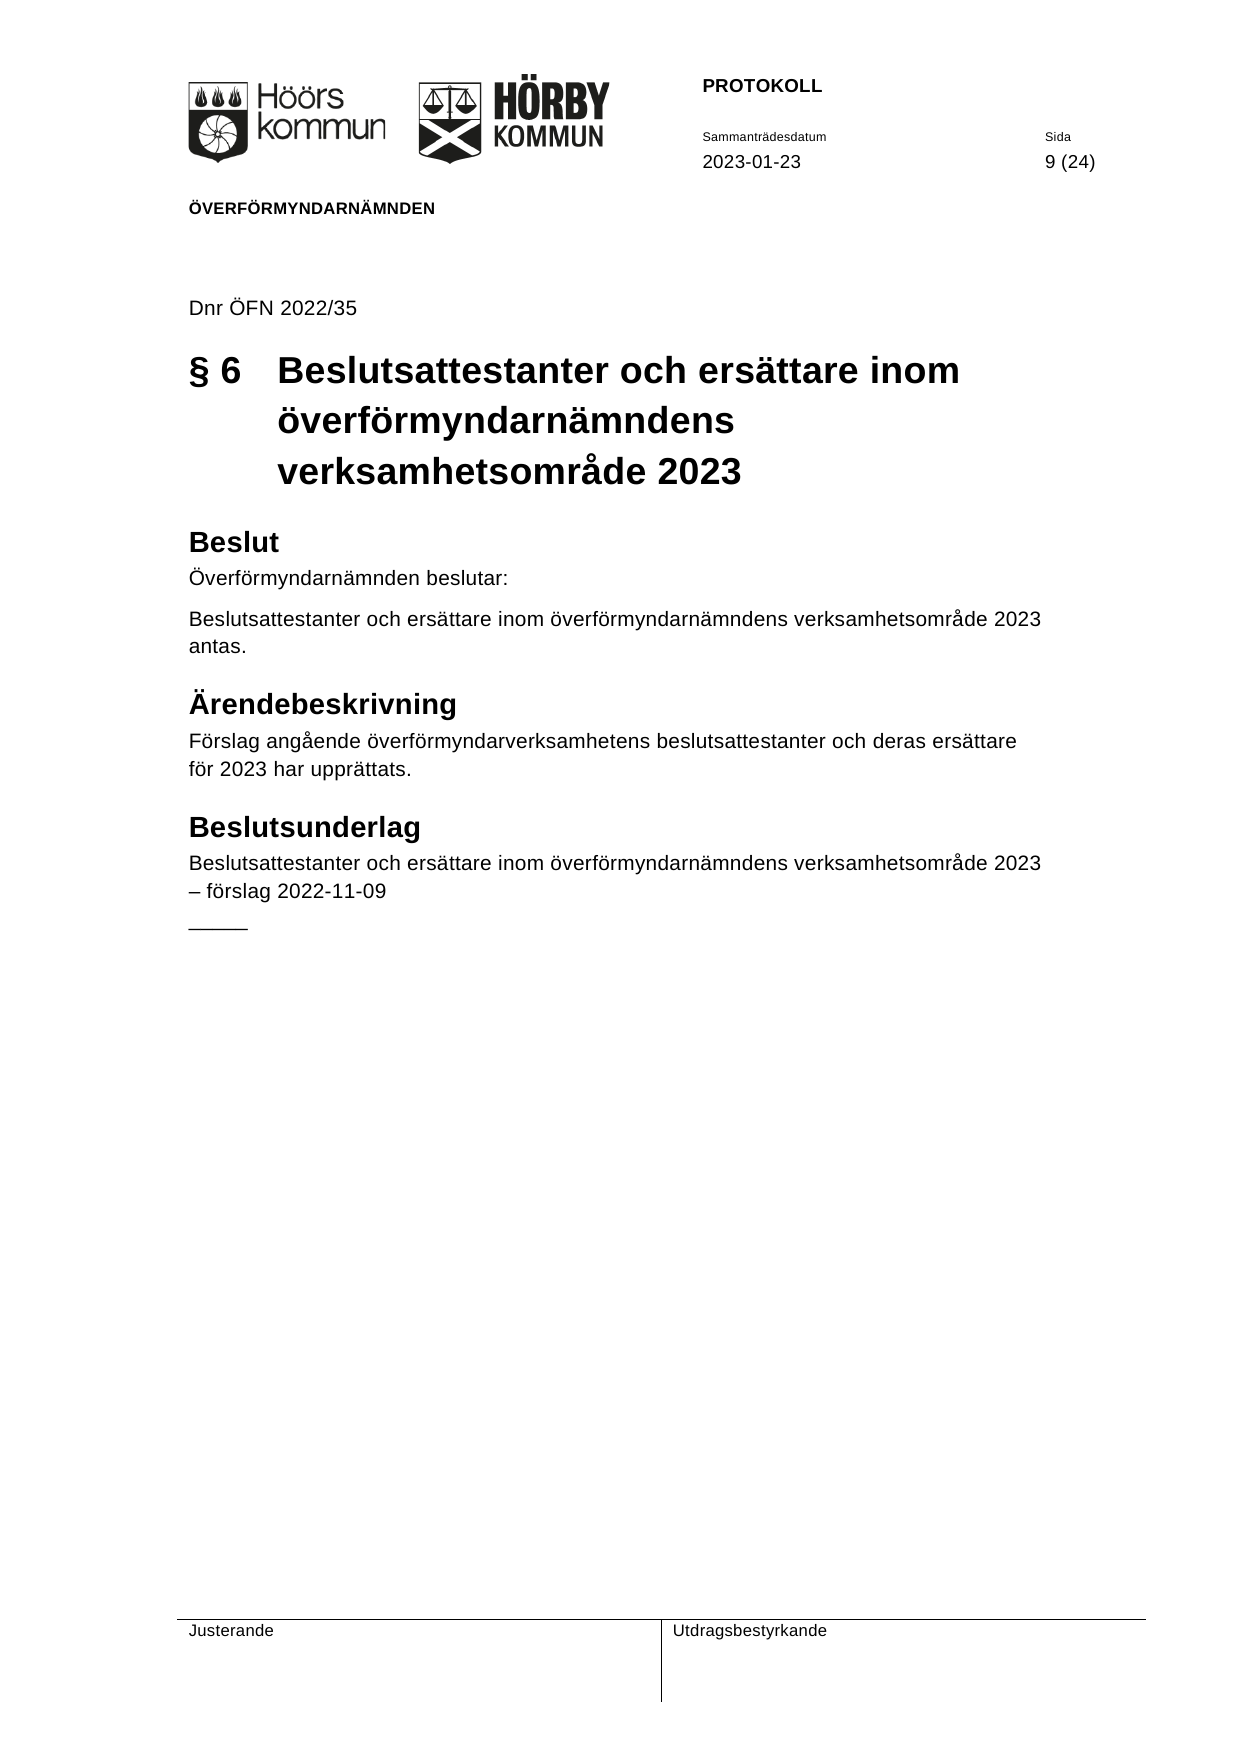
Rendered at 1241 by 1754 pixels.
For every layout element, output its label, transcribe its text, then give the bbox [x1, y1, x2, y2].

table_header Dnr ÖFN 2022/35 § 6 Beslutsattestanter och ersättare inom överförmyndarnämndens verksamhetsområde 2023 Beslut Överförmyndarnämnden beslutar: Beslutsattestanter och ersättare inom överförmyndarnämndens verksamhetsområde 2023 antas. Ärendebeskrivning Förslag angående överförmyndarverksamhetens beslutsattestanter och deras ersättare för 2023 har upprättats. Beslutsunderlag Beslutsattestanter och ersättare inom överförmyndarnämndens verksamhetsområde 2023 – förslag 2022-11-09 _____ [177, 295, 1057, 947]
picture [188, 82, 386, 163]
picture [418, 74, 610, 164]
